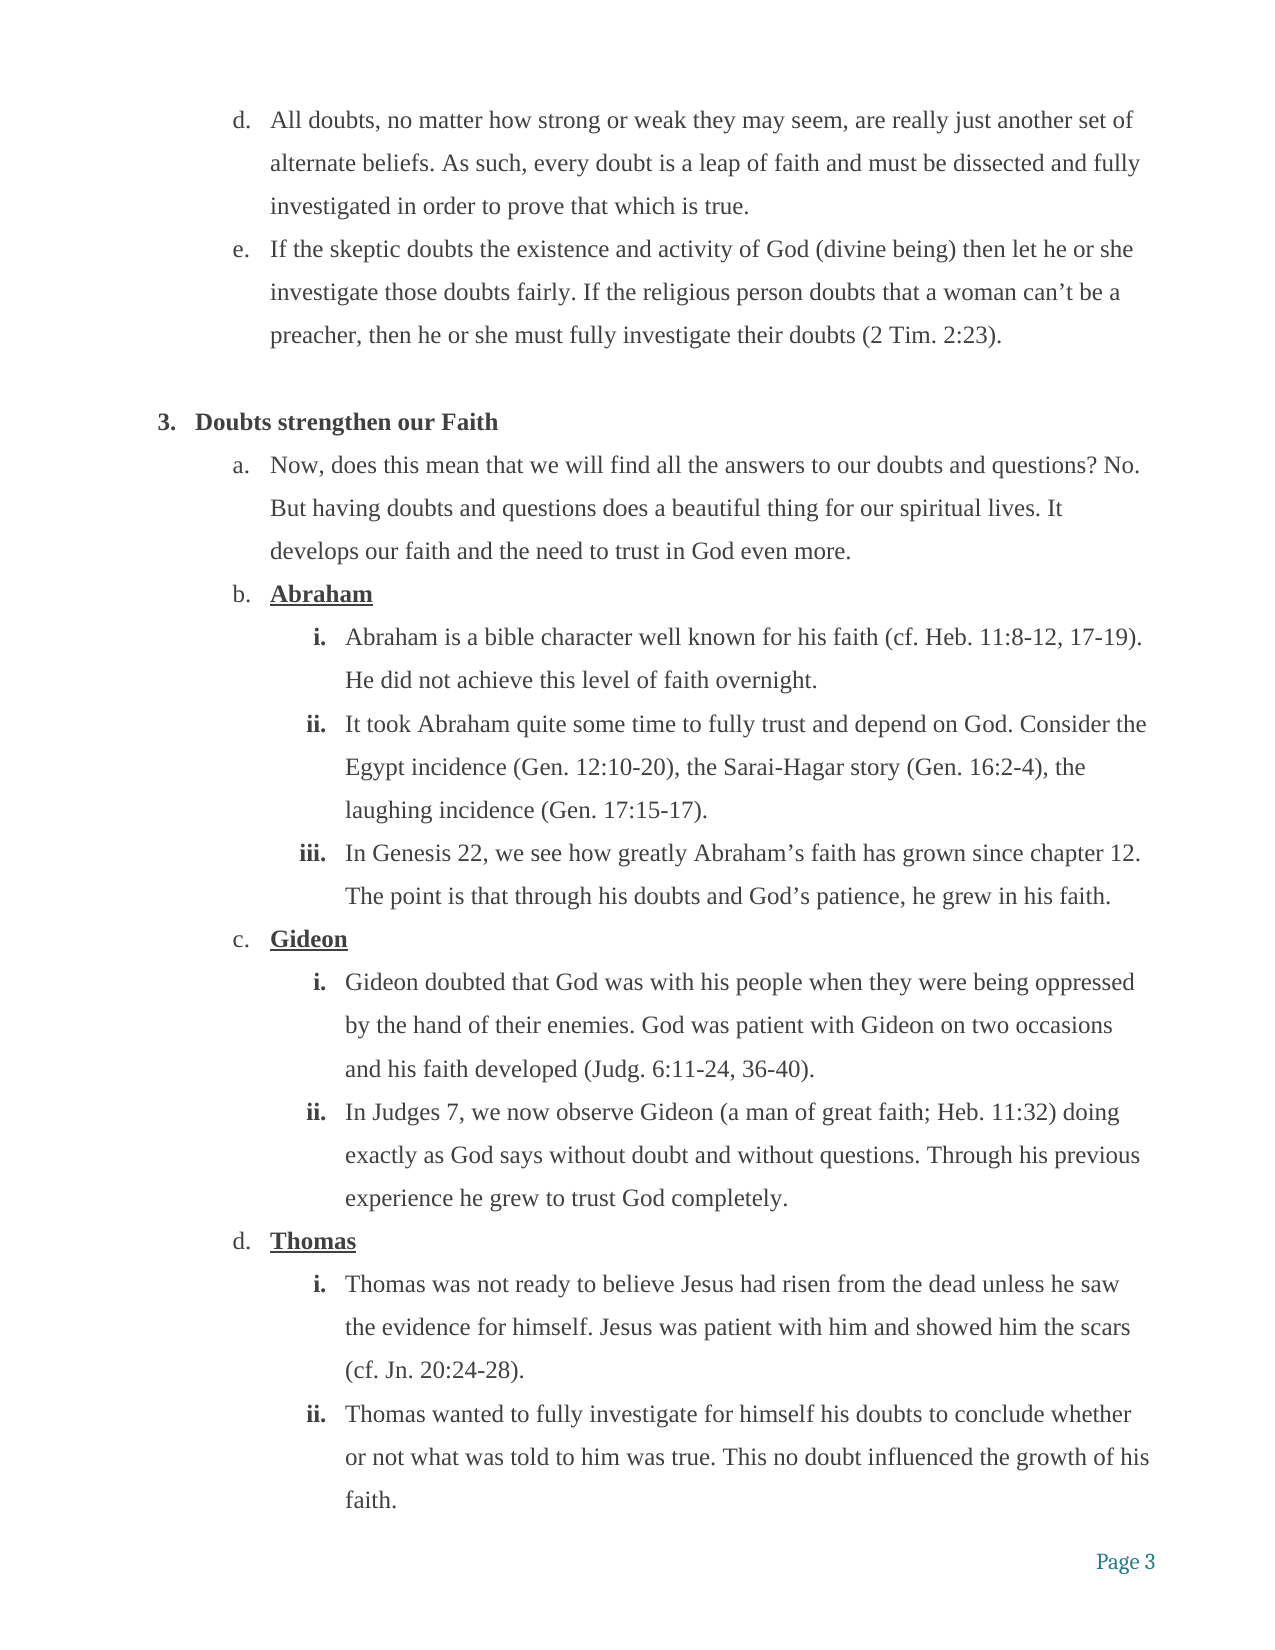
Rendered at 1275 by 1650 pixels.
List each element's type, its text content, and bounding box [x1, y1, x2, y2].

list Thomas was not ready to believe Jesus had risen from the dead unless he saw the evidence for himself. Jesus was patient with him and showed him the scars (cf. Jn. 20:24-28). [326, 1269, 1155, 1384]
list Thomas [232, 1226, 1155, 1255]
list All doubts, no matter how strong or weak they may seem, are really just another set of alternate beliefs. As such, every doubt is a leap of faith and must be dissected and fully investigated in order to prove that which is true. [232, 105, 1155, 220]
list In Genesis 22, we see how greatly Abraham’s faith has grown since chapter 12. The point is that through his doubts and God’s patience, he grew in his faith. [326, 838, 1155, 910]
list Abraham is a bible character well known for his faith (cf. Heb. 11:8-12, 17-19). He did not achieve this level of faith overnight. [326, 622, 1155, 694]
list Gideon doubted that God was with his people when they were being oppressed by the hand of their enemies. God was patient with Gideon on two occasions and his faith developed (Judg. 6:11-24, 36-40). [326, 967, 1155, 1082]
list It took Abraham quite some time to fully trust and depend on God. Consider the Egypt incidence (Gen. 12:10-20), the Sarai-Hagar story (Gen. 16:2-4), the laughing incidence (Gen. 17:15-17). [326, 709, 1155, 824]
list Doubts strengthen our Faith [157, 407, 1155, 436]
list In Judges 7, we now observe Gideon (a man of great faith; Heb. 11:32) doing exactly as God says without doubt and without questions. Through his previous experience he grew to trust God completely. [326, 1097, 1155, 1212]
list Now, does this mean that we will find all the answers to our doubts and questions? No. But having doubts and questions does a beautiful thing for our spiritual lives. It develops our faith and the need to trust in God even more. [232, 450, 1155, 565]
list If the skeptic doubts the existence and activity of God (divine being) then let he or she investigate those doubts fairly. If the religious person doubts that a woman can’t be a preacher, then he or she must fully investigate their doubts (2 Tim. 2:23). [232, 234, 1155, 349]
list Abraham [232, 579, 1155, 608]
list Thomas wanted to fully investigate for himself his doubts to conclude whether or not what was told to him was true. This no doubt influenced the growth of his faith. [326, 1399, 1155, 1514]
list Gideon [232, 924, 1155, 953]
